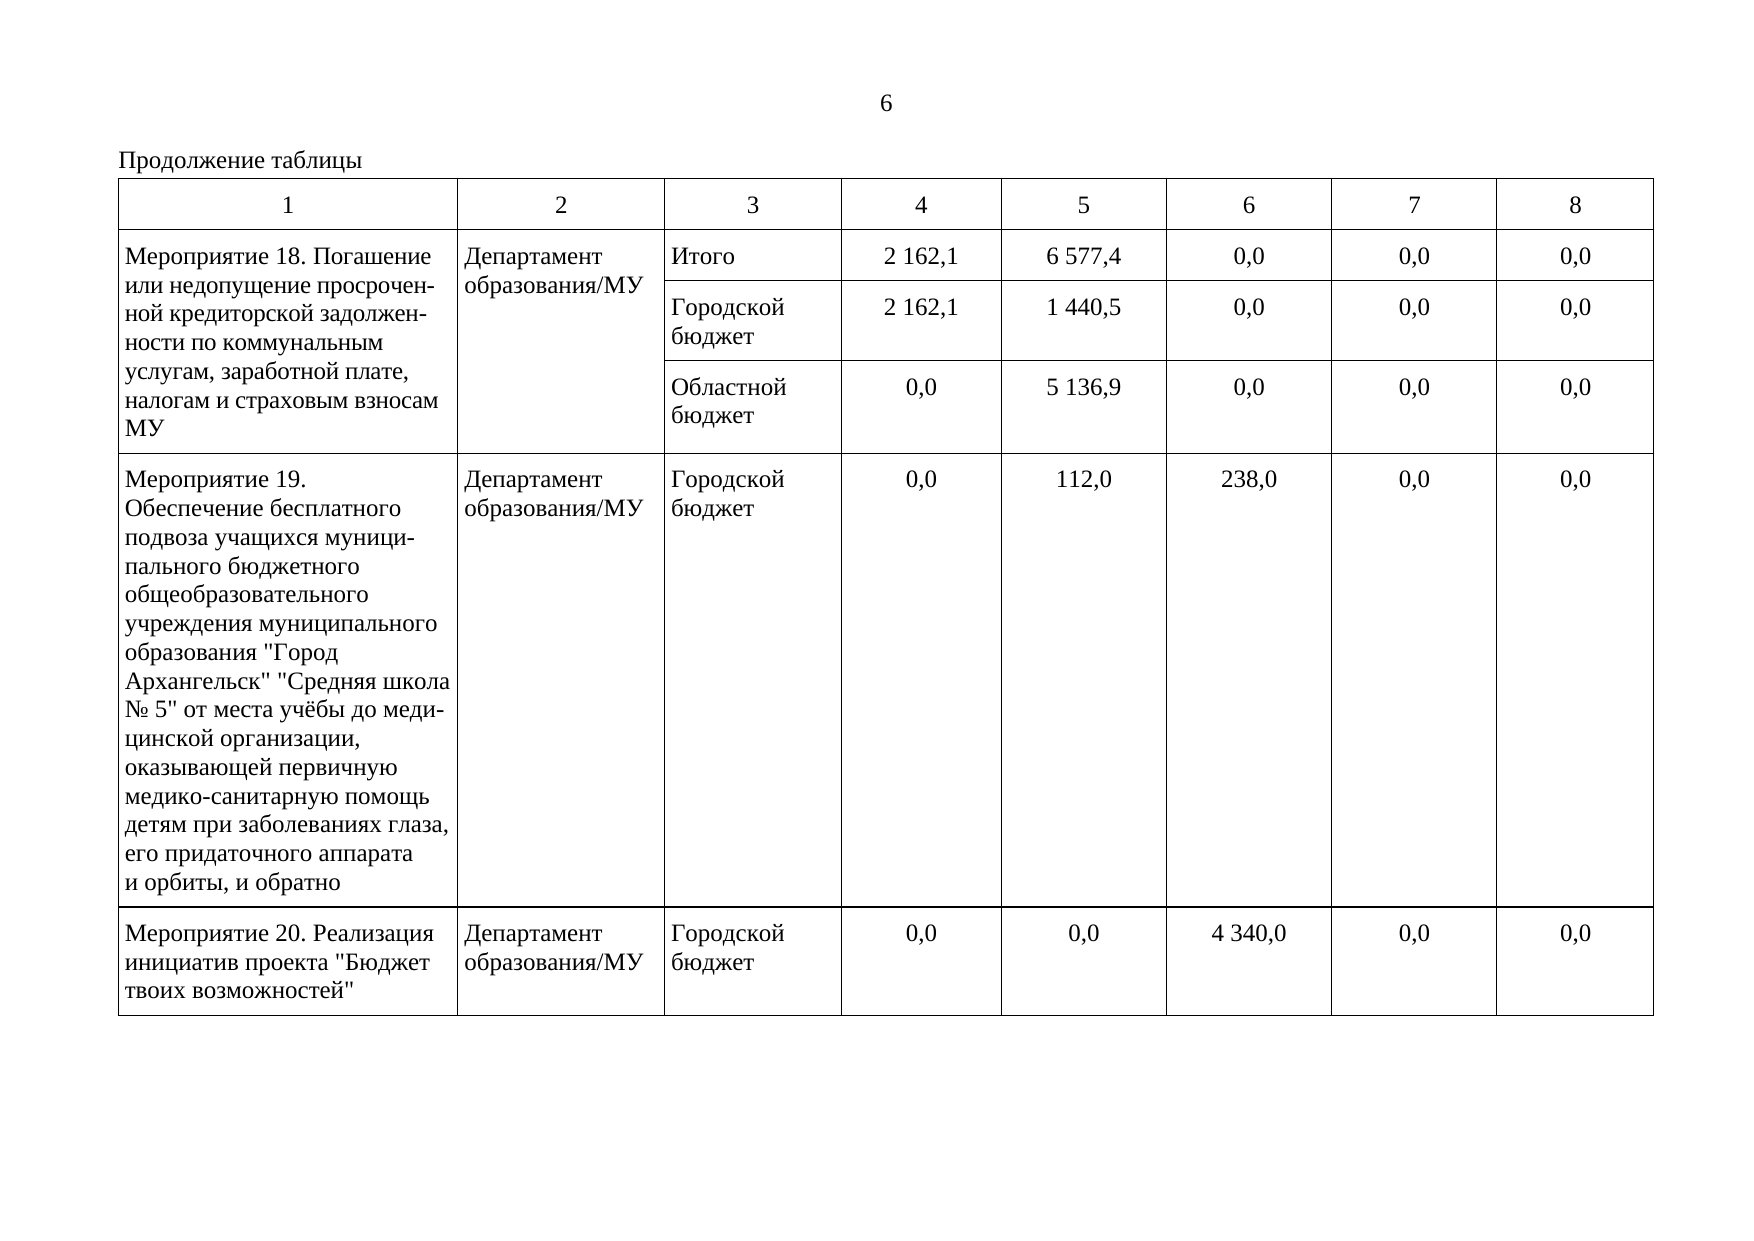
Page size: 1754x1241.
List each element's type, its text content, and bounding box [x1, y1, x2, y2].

table_header 5 [1002, 179, 1166, 229]
table_cell 0,0 [1167, 230, 1331, 280]
table_cell 0,0 [842, 454, 1001, 906]
table_cell 0,0 [1002, 908, 1166, 1015]
table_cell 0,0 [842, 361, 1001, 453]
table_cell 0,0 [1497, 230, 1653, 280]
table_cell 2 162,1 [842, 230, 1001, 280]
table_cell 238,0 [1167, 454, 1331, 906]
table_cell 0,0 [1167, 361, 1331, 453]
table_header 4 [842, 179, 1001, 229]
table_cell Департамент образования/МУ [458, 908, 664, 1015]
table_cell Мероприятие 19. Обеспечение бесплатного подвоза учащихся муници-пального бюджетного общеобразовательного учреждения муниципального образования "Город Архангельск" "Средняя школа № 5" от места учёбы до меди-цинской организации, оказывающей первичную медико-санитарную помощь детям при заболеваниях глаза, его придаточного аппарата и орбиты, и обратно [119, 454, 457, 906]
table_cell Итого [665, 230, 841, 280]
table_cell 0,0 [1332, 281, 1496, 360]
table_cell Департамент образования/МУ [458, 230, 664, 453]
table_cell Городской бюджет [665, 908, 841, 1015]
text Продолжение таблицы [118, 145, 1654, 174]
table_cell 0,0 [1497, 281, 1653, 360]
table_cell 0,0 [1332, 230, 1496, 280]
table_cell Городской бюджет [665, 454, 841, 906]
table_cell Областной бюджет [665, 361, 841, 453]
table_cell 112,0 [1002, 454, 1166, 906]
table_cell 6 577,4 [1002, 230, 1166, 280]
table_header 7 [1332, 179, 1496, 229]
table_cell 4 340,0 [1167, 908, 1331, 1015]
table_cell 0,0 [1332, 908, 1496, 1015]
table_cell Мероприятие 20. Реализация инициатив проекта "Бюджет твоих возможностей" [119, 908, 457, 1015]
table_cell 0,0 [1497, 454, 1653, 906]
table_cell Мероприятие 18. Погашение или недопущение просрочен-ной кредиторской задолжен-ности по коммунальным услугам, заработной плате, налогам и страховым взносам МУ [119, 230, 457, 453]
table_cell 0,0 [1497, 361, 1653, 453]
table_cell 2 162,1 [842, 281, 1001, 360]
table_cell 0,0 [1497, 908, 1653, 1015]
table_header 6 [1167, 179, 1331, 229]
table_cell 0,0 [842, 908, 1001, 1015]
table_header 3 [665, 179, 841, 229]
table_cell 0,0 [1332, 361, 1496, 453]
table_header 8 [1497, 179, 1653, 229]
table_cell 5 136,9 [1002, 361, 1166, 453]
table_header 1 [119, 179, 457, 229]
table_cell Департамент образования/МУ [458, 454, 664, 906]
table_cell 0,0 [1332, 454, 1496, 906]
table_cell Городской бюджет [665, 281, 841, 360]
table_cell 1 440,5 [1002, 281, 1166, 360]
table_cell 0,0 [1167, 281, 1331, 360]
table_header 2 [458, 179, 664, 229]
